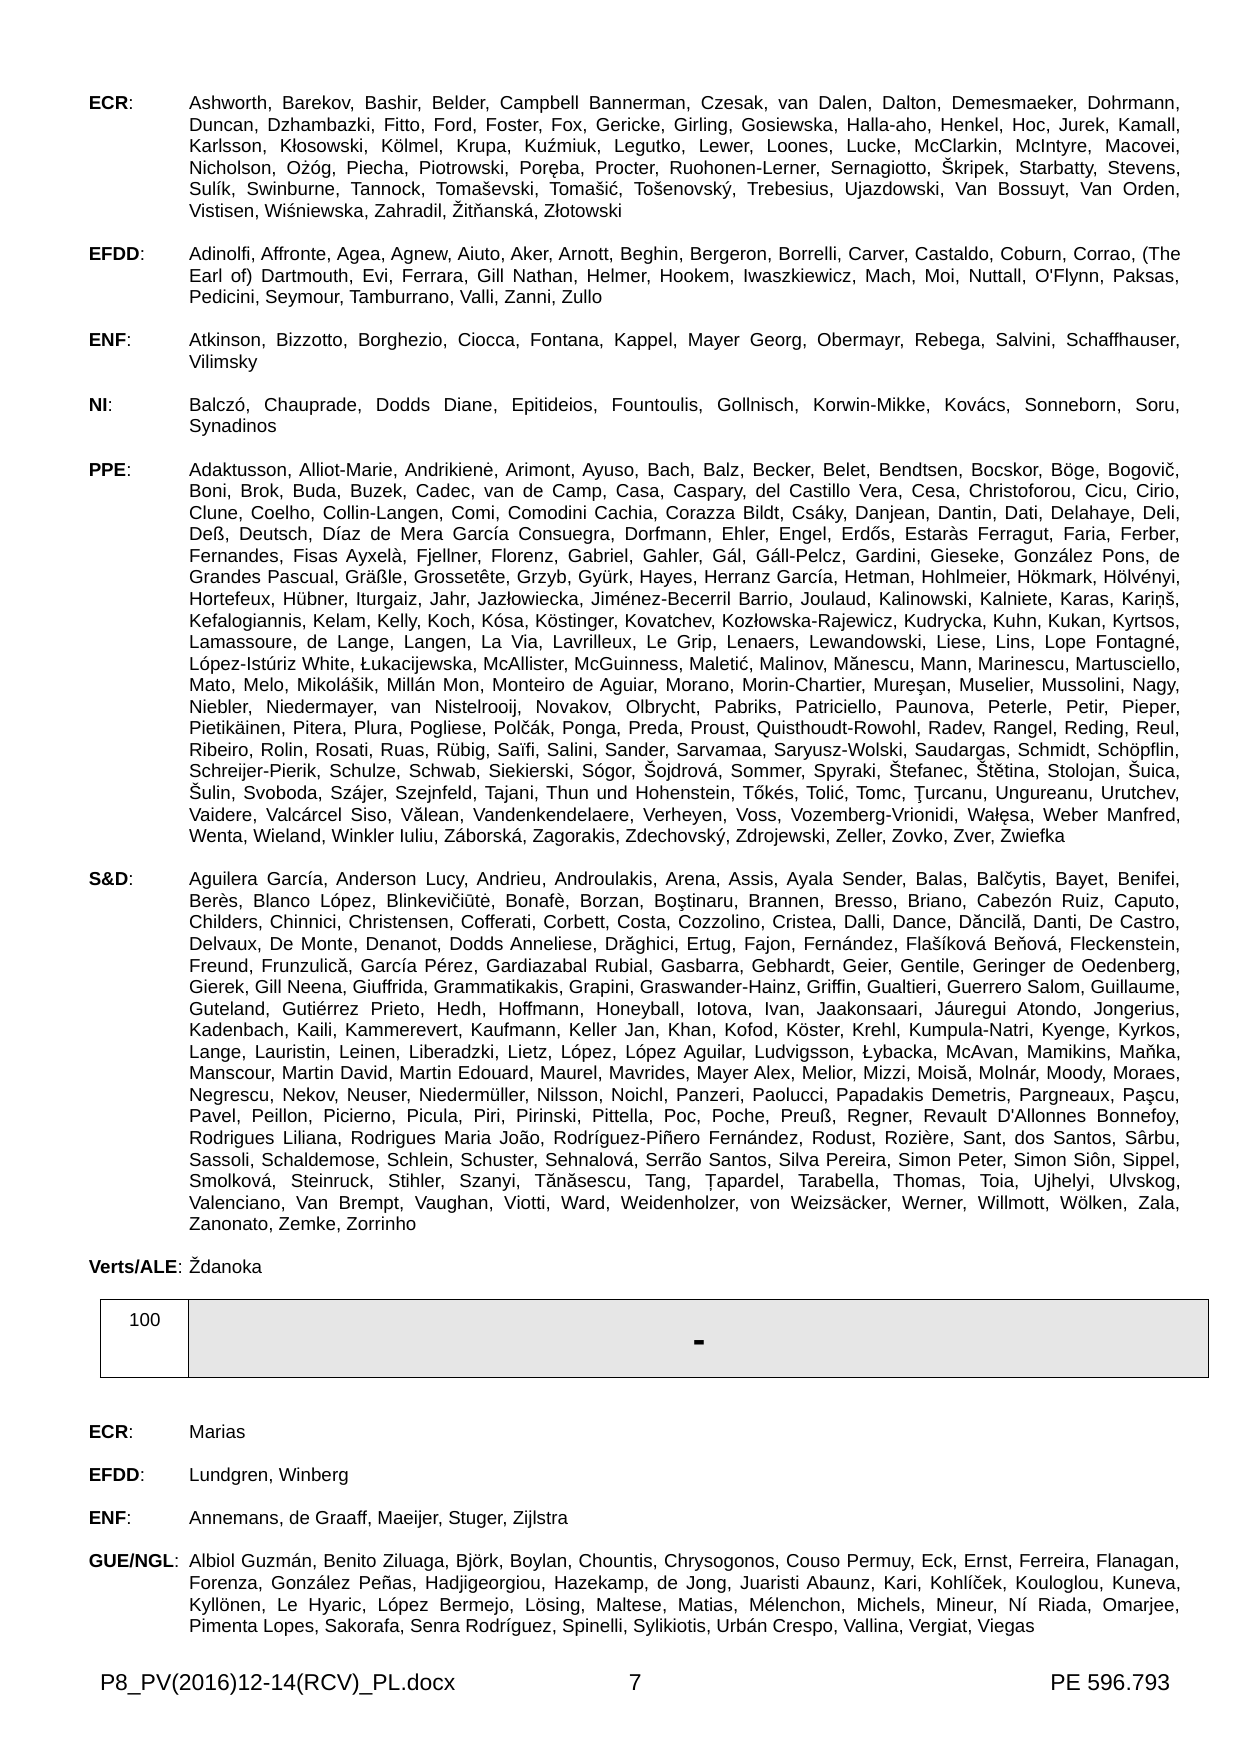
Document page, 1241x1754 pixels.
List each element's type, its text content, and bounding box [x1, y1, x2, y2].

text ENF: Annemans, de Graaff, Maeijer, Stuger, Zijlstra [88, 1507, 1181, 1529]
text S&D: Aguilera García, Anderson Lucy, Andrieu, Androulakis, Arena, Assis, Ayala Sender, Balas, Balčytis, Bayet, Benifei, Berès, Blanco López, Blinkevičiūtė, Bonafè, Borzan, Boştinaru, Brannen, Bresso, Briano, Cabezón Ruiz, Caputo, Childers, Chinnici, Christensen, Cofferati, Corbett, Costa, Cozzolino, Cristea, Dalli, Dance, Dăncilă, Danti, De Castro, Delvaux, De Monte, Denanot, Dodds Anneliese, Drăghici, Ertug, Fajon, Fernández, Flašíková Beňová, Fleckenstein, Freund, Frunzulică, García Pérez, Gardiazabal Rubial, Gasbarra, Gebhardt, Geier, Gentile, Geringer de Oedenberg, Gierek, Gill Neena, Giuffrida, Grammatikakis, Grapini, Graswander-Hainz, Griffin, Gualtieri, Guerrero Salom, Guillaume, Guteland, Gutiérrez Prieto, Hedh, Hoffmann, Honeyball, Iotova, Ivan, Jaakonsaari, Jáuregui Atondo, Jongerius, Kadenbach, Kaili, Kammerevert, Kaufmann, Keller Jan, Khan, Kofod, Köster, Krehl, Kumpula-Natri, Kyenge, Kyrkos, Lange, Lauristin, Leinen, Liberadzki, Lietz, López, López Aguilar, Ludvigsson, Łybacka, McAvan, Mamikins, Maňka, Manscour, Martin David, Martin Edouard, Maurel, Mavrides, Mayer Alex, Melior, Mizzi, Moisă, Molnár, Moody, Moraes, Negrescu, Nekov, Neuser, Niedermüller, Nilsson, Noichl, Panzeri, Paolucci, Papadakis Demetris, Pargneaux, Paşcu, Pavel, Peillon, Picierno, Picula, Piri, Pirinski, Pittella, Poc, Poche, Preuß, Regner, Revault D'Allonnes Bonnefoy, Rodrigues Liliana, Rodrigues Maria João, Rodríguez-Piñero Fernández, Rodust, Rozière, Sant, dos Santos, Sârbu, Sassoli, Schaldemose, Schlein, Schuster, Sehnalová, Serrão Santos, Silva Pereira, Simon Peter, Simon Siôn, Sippel, Smolková, Steinruck, Stihler, Szanyi, Tănăsescu, Tang, Țapardel, Tarabella, Thomas, Toia, Ujhelyi, Ulvskog, Valenciano, Van Brempt, Vaughan, Viotti, Ward, Weidenholzer, von Weizsäcker, Werner, Willmott, Wölken, Zala, Zanonato, Zemke, Zorrinho [88, 868, 1181, 1235]
text ECR: Marias [88, 1421, 1181, 1442]
table_header - [189, 1300, 1208, 1377]
text ECR: Ashworth, Barekov, Bashir, Belder, Campbell Bannerman, Czesak, van Dalen, Dalton, Demesmaeker, Dohrmann, Duncan, Dzhambazki, Fitto, Ford, Foster, Fox, Gericke, Girling, Gosiewska, Halla-aho, Henkel, Hoc, Jurek, Kamall, Karlsson, Kłosowski, Kölmel, Krupa, Kuźmiuk, Legutko, Lewer, Loones, Lucke, McClarkin, McIntyre, Macovei, Nicholson, Ożóg, Piecha, Piotrowski, Poręba, Procter, Ruohonen-Lerner, Sernagiotto, Škripek, Starbatty, Stevens, Sulík, Swinburne, Tannock, Tomaševski, Tomašić, Tošenovský, Trebesius, Ujazdowski, Van Bossuyt, Van Orden, Vistisen, Wiśniewska, Zahradil, Žitňanská, Złotowski [88, 92, 1181, 221]
text ENF: Atkinson, Bizzotto, Borghezio, Ciocca, Fontana, Kappel, Mayer Georg, Obermayr, Rebega, Salvini, Schaffhauser, Vilimsky [88, 329, 1181, 372]
text EFDD: Lundgren, Winberg [88, 1464, 1181, 1486]
text PPE: Adaktusson, Alliot-Marie, Andrikienė, Arimont, Ayuso, Bach, Balz, Becker, Belet, Bendtsen, Bocskor, Böge, Bogovič, Boni, Brok, Buda, Buzek, Cadec, van de Camp, Casa, Caspary, del Castillo Vera, Cesa, Christoforou, Cicu, Cirio, Clune, Coelho, Collin-Langen, Comi, Comodini Cachia, Corazza Bildt, Csáky, Danjean, Dantin, Dati, Delahaye, Deli, Deß, Deutsch, Díaz de Mera García Consuegra, Dorfmann, Ehler, Engel, Erdős, Estaràs Ferragut, Faria, Ferber, Fernandes, Fisas Ayxelà, Fjellner, Florenz, Gabriel, Gahler, Gál, Gáll-Pelcz, Gardini, Gieseke, González Pons, de Grandes Pascual, Gräßle, Grossetête, Grzyb, Gyürk, Hayes, Herranz García, Hetman, Hohlmeier, Hökmark, Hölvényi, Hortefeux, Hübner, Iturgaiz, Jahr, Jazłowiecka, Jiménez-Becerril Barrio, Joulaud, Kalinowski, Kalniete, Karas, Kariņš, Kefalogiannis, Kelam, Kelly, Koch, Kósa, Köstinger, Kovatchev, Kozłowska-Rajewicz, Kudrycka, Kuhn, Kukan, Kyrtsos, Lamassoure, de Lange, Langen, La Via, Lavrilleux, Le Grip, Lenaers, Lewandowski, Liese, Lins, Lope Fontagné, López-Istúriz White, Łukacijewska, McAllister, McGuinness, Maletić, Malinov, Mănescu, Mann, Marinescu, Martusciello, Mato, Melo, Mikolášik, Millán Mon, Monteiro de Aguiar, Morano, Morin-Chartier, Mureşan, Muselier, Mussolini, Nagy, Niebler, Niedermayer, van Nistelrooij, Novakov, Olbrycht, Pabriks, Patriciello, Paunova, Peterle, Petir, Pieper, Pietikäinen, Pitera, Plura, Pogliese, Polčák, Ponga, Preda, Proust, Quisthoudt-Rowohl, Radev, Rangel, Reding, Reul, Ribeiro, Rolin, Rosati, Ruas, Rübig, Saïfi, Salini, Sander, Sarvamaa, Saryusz-Wolski, Saudargas, Schmidt, Schöpflin, Schreijer-Pierik, Schulze, Schwab, Siekierski, Sógor, Šojdrová, Sommer, Spyraki, Štefanec, Štětina, Stolojan, Šuica, Šulin, Svoboda, Szájer, Szejnfeld, Tajani, Thun und Hohenstein, Tőkés, Tolić, Tomc, Ţurcanu, Ungureanu, Urutchev, Vaidere, Valcárcel Siso, Vălean, Vandenkendelaere, Verheyen, Voss, Vozemberg-Vrionidi, Wałęsa, Weber Manfred, Wenta, Wieland, Winkler Iuliu, Záborská, Zagorakis, Zdechovský, Zdrojewski, Zeller, Zovko, Zver, Zwiefka [88, 458, 1181, 847]
table_header 100 [101, 1300, 188, 1377]
text EFDD: Adinolfi, Affronte, Agea, Agnew, Aiuto, Aker, Arnott, Beghin, Bergeron, Borrelli, Carver, Castaldo, Coburn, Corrao, (The Earl of) Dartmouth, Evi, Ferrara, Gill Nathan, Helmer, Hookem, Iwaszkiewicz, Mach, Moi, Nuttall, O'Flynn, Paksas, Pedicini, Seymour, Tamburrano, Valli, Zanni, Zullo [88, 243, 1181, 307]
text GUE/NGL: Albiol Guzmán, Benito Ziluaga, Björk, Boylan, Chountis, Chrysogonos, Couso Permuy, Eck, Ernst, Ferreira, Flanagan, Forenza, González Peñas, Hadjigeorgiou, Hazekamp, de Jong, Juaristi Abaunz, Kari, Kohlíček, Kouloglou, Kuneva, Kyllönen, Le Hyaric, López Bermejo, Lösing, Maltese, Matias, Mélenchon, Michels, Mineur, Ní Riada, Omarjee, Pimenta Lopes, Sakorafa, Senra Rodríguez, Spinelli, Sylikiotis, Urbán Crespo, Vallina, Vergiat, Viegas [88, 1550, 1181, 1636]
text NI: Balczó, Chauprade, Dodds Diane, Epitideios, Fountoulis, Gollnisch, Korwin-Mikke, Kovács, Sonneborn, Soru, Synadinos [88, 394, 1181, 437]
text Verts/ALE: Ždanoka [88, 1256, 1181, 1278]
